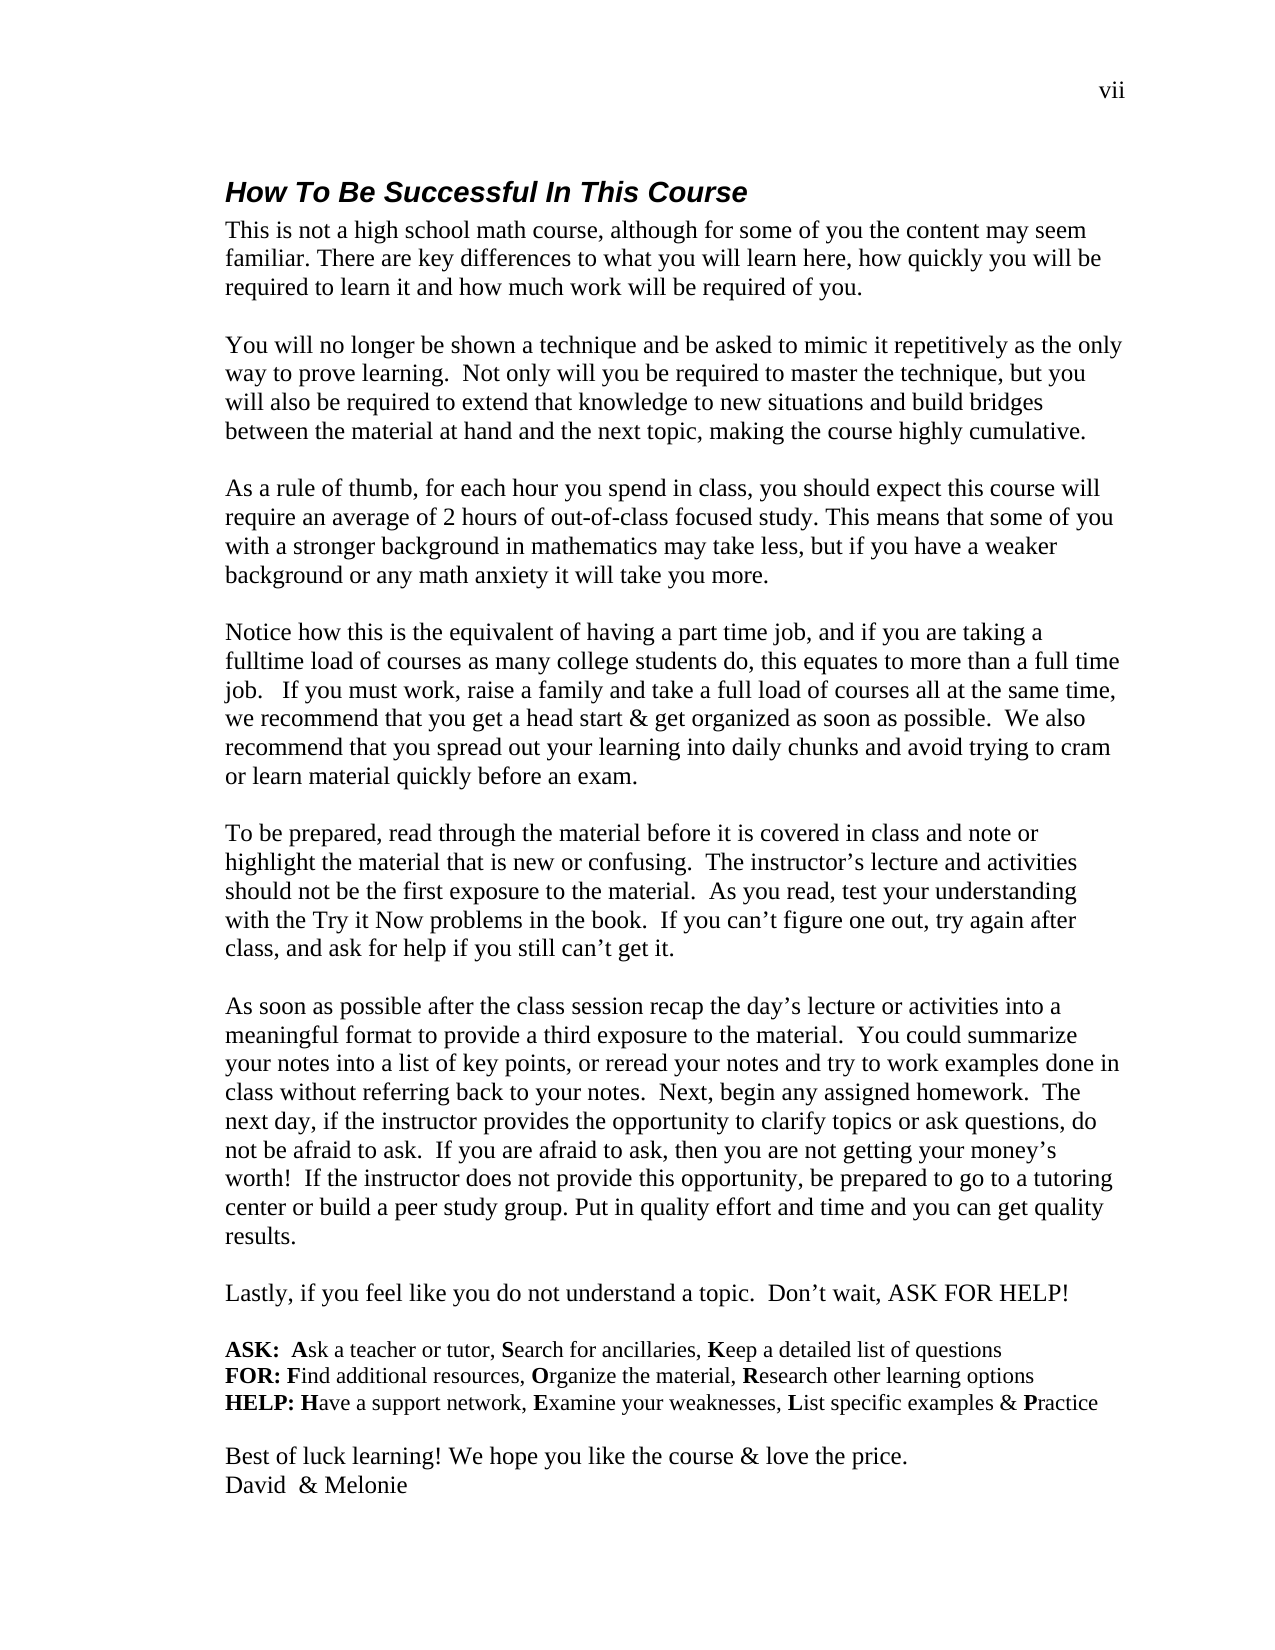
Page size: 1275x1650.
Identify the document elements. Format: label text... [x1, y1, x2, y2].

text As soon as possible after the class session recap the day’s lecture or activities into a meaningful format to provide a third exposure to the material. You could summarize your notes into a list of key points, or reread your notes and try to work examples done in class without referring back to your notes. Next, begin any assigned homework. The next day, if the instructor provides the opportunity to clarify topics or ask questions, do not be afraid to ask. If you are afraid to ask, then you are not getting your money’s worth! If the instructor does not provide this opportunity, be prepared to go to a tutoring center or build a peer study group. Put in quality effort and time and you can get quality results. [225, 991, 1125, 1250]
text FOR: Find additional resources, Organize the material, Research other learning options [225, 1362, 1125, 1389]
text HELP: Have a support network, Examine your weaknesses, List specific examples & Practice [225, 1389, 1125, 1415]
text Best of luck learning! We hope you like the course & love the price. [225, 1441, 1125, 1470]
text Lastly, if you feel like you do not understand a topic. Don’t wait, ASK FOR HELP! [225, 1278, 1125, 1307]
text Notice how this is the equivalent of having a part time job, and if you are taking a fulltime load of courses as many college students do, this equates to more than a full time job. If you must work, raise a family and take a full load of courses all at the same time, we recommend that you get a head start & get organized as soon as possible. We also recommend that you spread out your learning into daily chunks and avoid trying to cram or learn material quickly before an exam. [225, 617, 1125, 790]
text David & Melonie [225, 1470, 1125, 1499]
subtitle How To Be Successful In This Course [225, 175, 1125, 208]
text This is not a high school math course, although for some of you the content may seem familiar. There are key differences to what you will learn here, how quickly you will be required to learn it and how much work will be required of you. [225, 215, 1125, 301]
text To be prepared, read through the material before it is covered in class and note or highlight the material that is new or confusing. The instructor’s lecture and activities should not be the first exposure to the material. As you read, test your understanding with the Try it Now problems in the book. If you can’t figure one out, try again after class, and ask for help if you still can’t get it. [225, 818, 1125, 962]
text You will no longer be shown a technique and be asked to mimic it repetitively as the only way to prove learning. Not only will you be required to master the technique, but you will also be required to extend that knowledge to new situations and build bridges between the material at hand and the next topic, making the course highly cumulative. [225, 330, 1125, 445]
text ASK: Ask a teacher or tutor, Search for ancillaries, Keep a detailed list of questions [225, 1336, 1125, 1362]
text As a rule of thumb, for each hour you spend in class, you should expect this course will require an average of 2 hours of out-of-class focused study. This means that some of you with a stronger background in mathematics may take less, but if you have a weaker background or any math anxiety it will take you more. [225, 473, 1125, 588]
